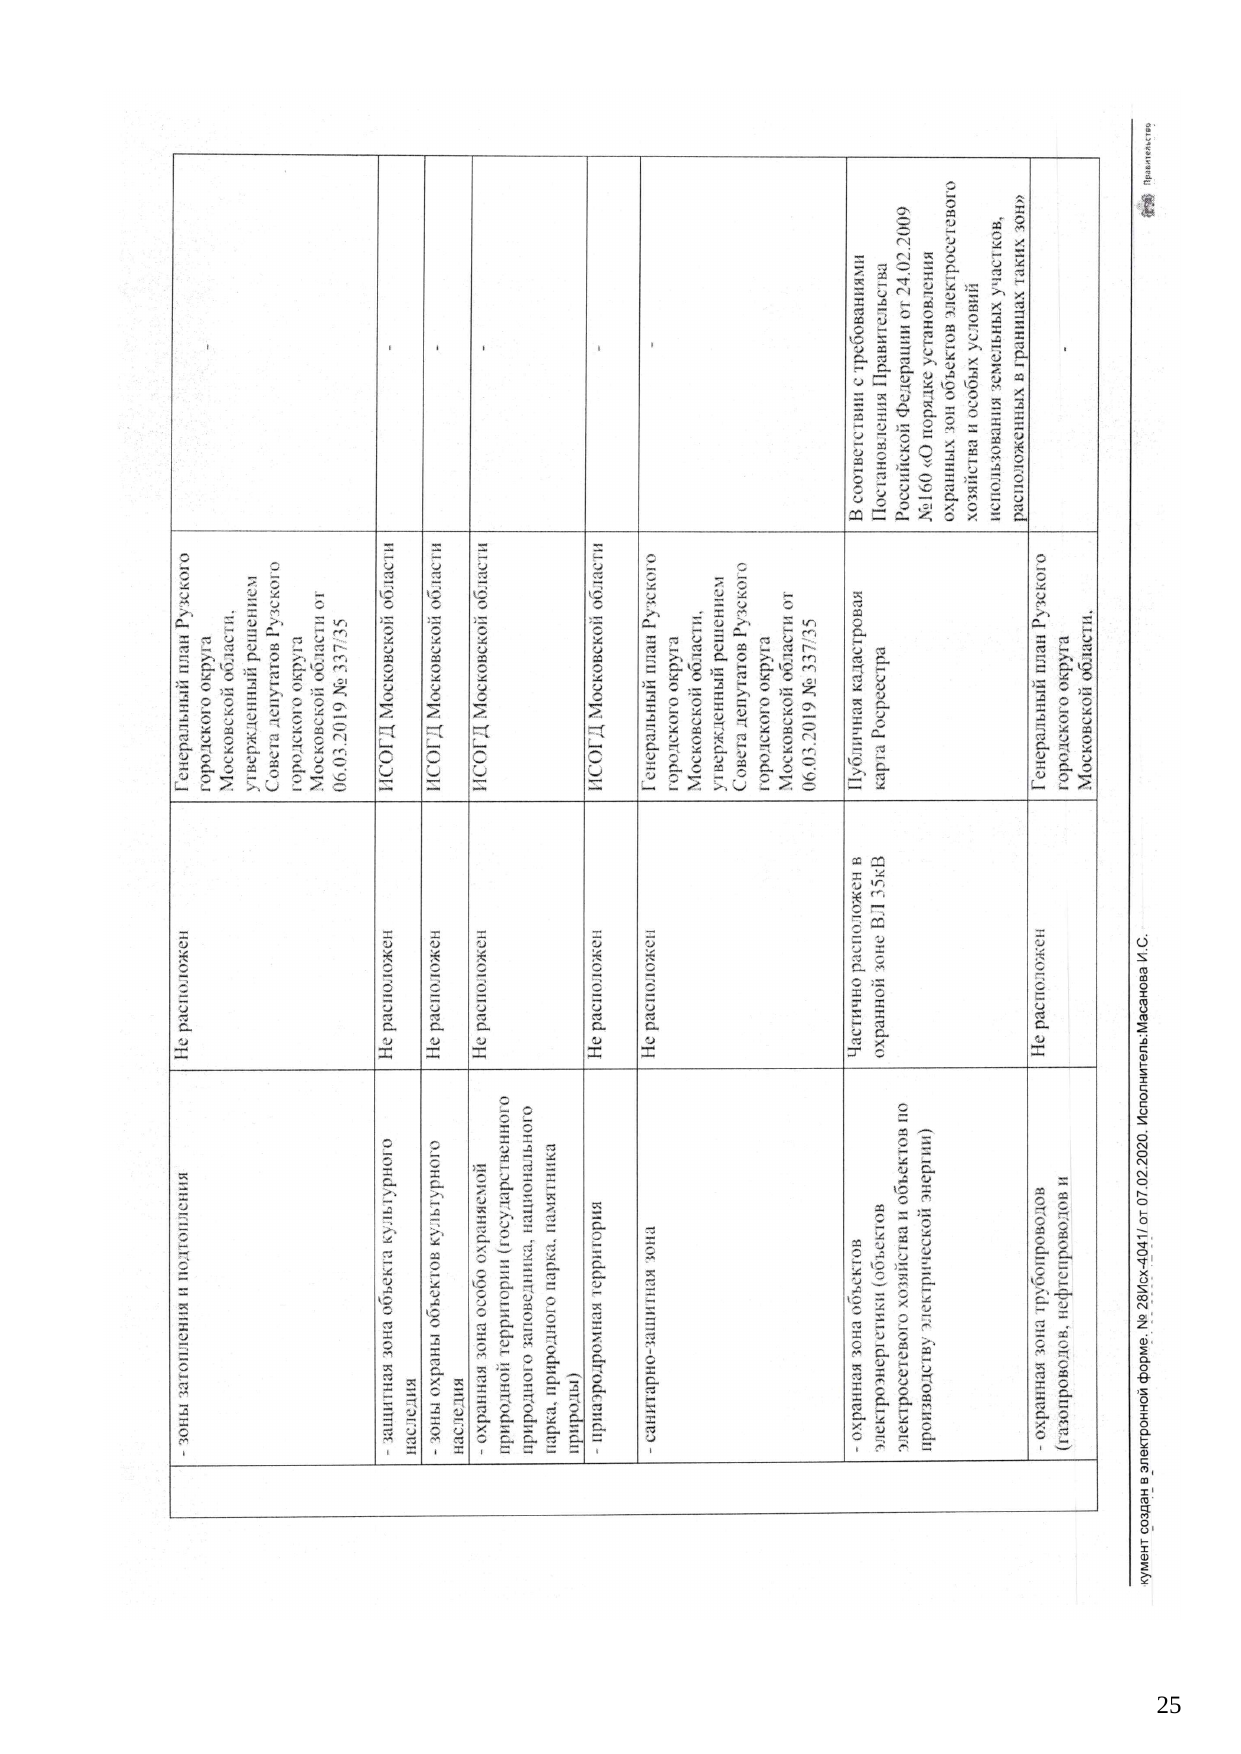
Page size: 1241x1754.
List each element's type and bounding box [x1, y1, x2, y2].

picture [103, 88, 1181, 1620]
